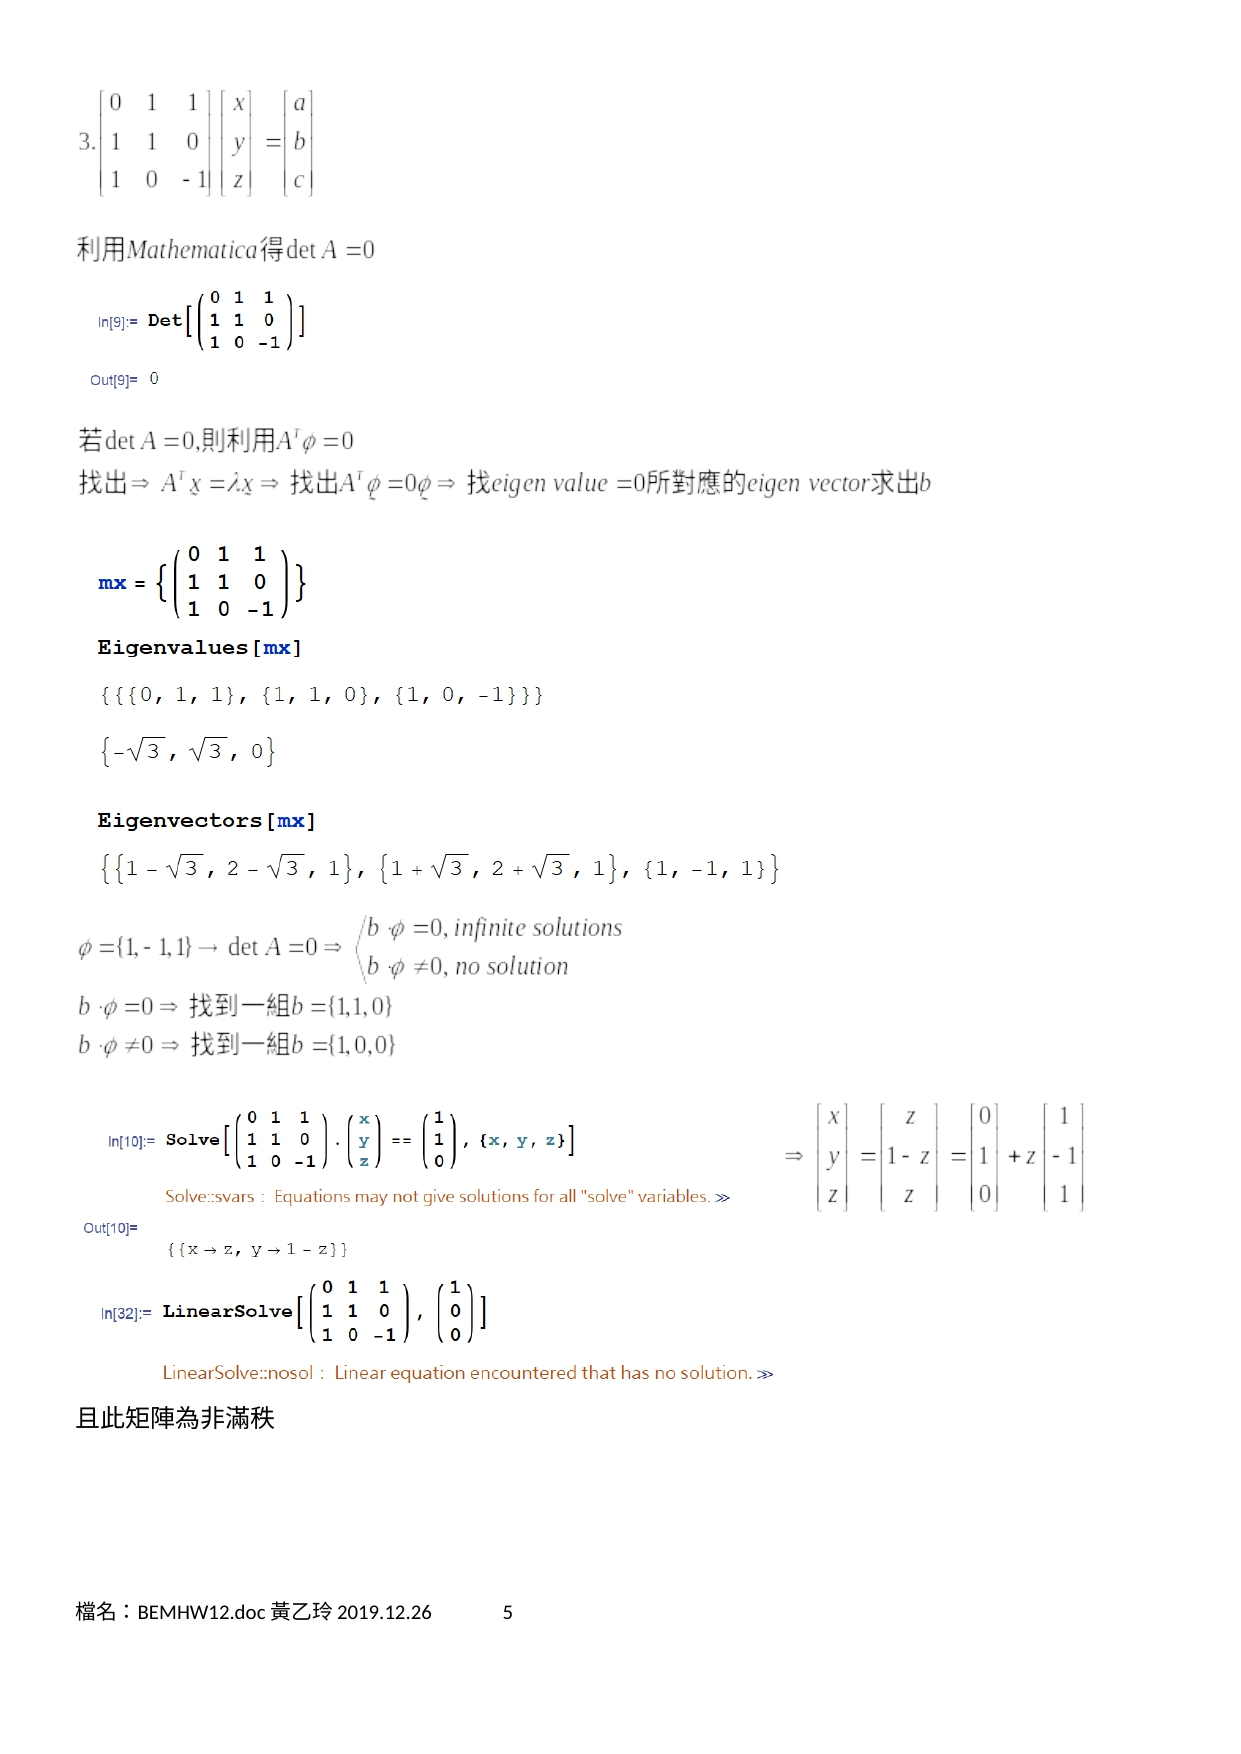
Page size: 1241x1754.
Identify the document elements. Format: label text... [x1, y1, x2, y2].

text 且此矩陣為非滿秩 [75, 1397, 1165, 1435]
picture [75, 272, 324, 401]
picture [75, 535, 789, 901]
picture [75, 1099, 762, 1264]
picture [75, 1275, 803, 1391]
